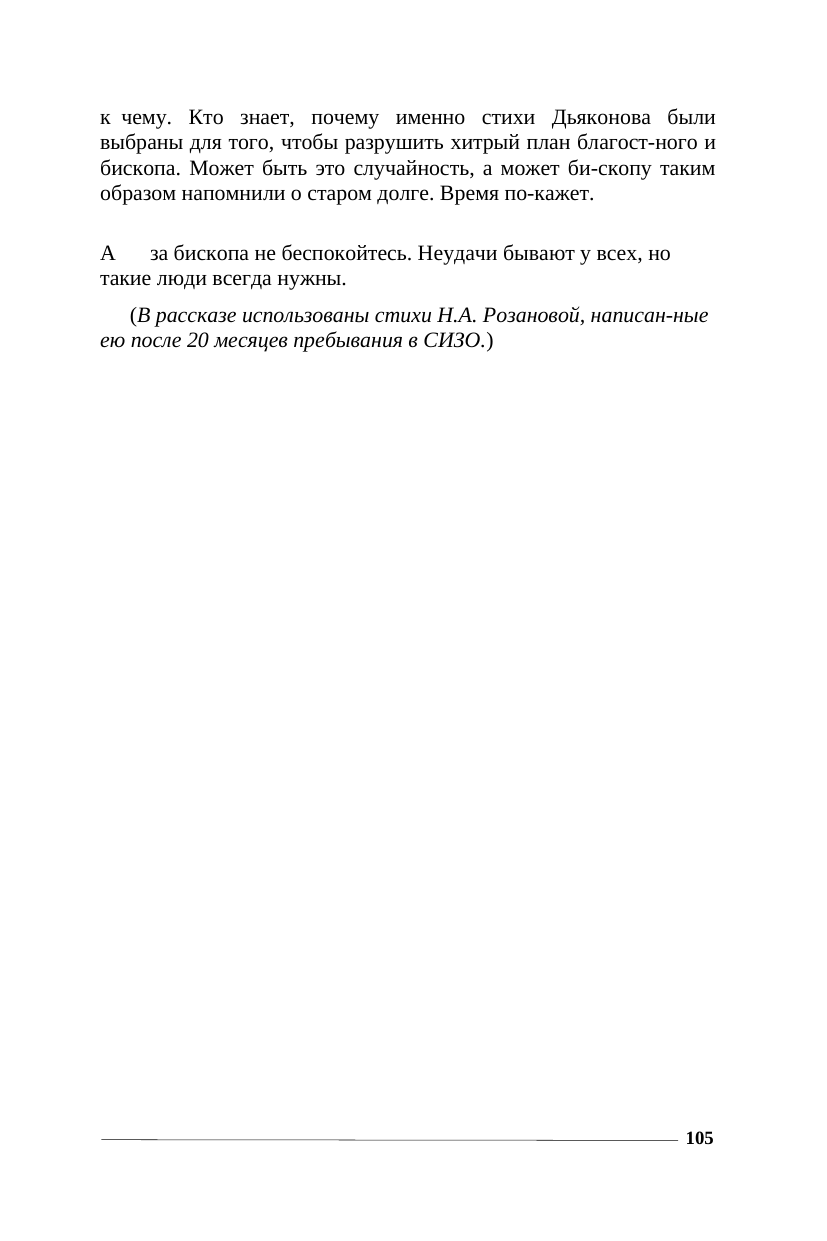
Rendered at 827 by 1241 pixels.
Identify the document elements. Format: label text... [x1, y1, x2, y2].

text (В рассказе использованы стихи Н.А. Розановой, написан-ные ею после 20 месяцев пребывания в СИЗО.) [100, 303, 714, 352]
list за бископа не беспокойтесь. Неудачи бывают у всех, но такие люди всегда нужны. [100, 241, 717, 290]
list чему. Кто знает, почему именно стихи Дьяконова были выбраны для того, чтобы разрушить хитрый план благост-ного и бископа. Может быть это случайность, а может би-скопу таким образом напомнили о старом долге. Время по-кажет. [100, 104, 717, 205]
text 105 [685, 1127, 717, 1148]
